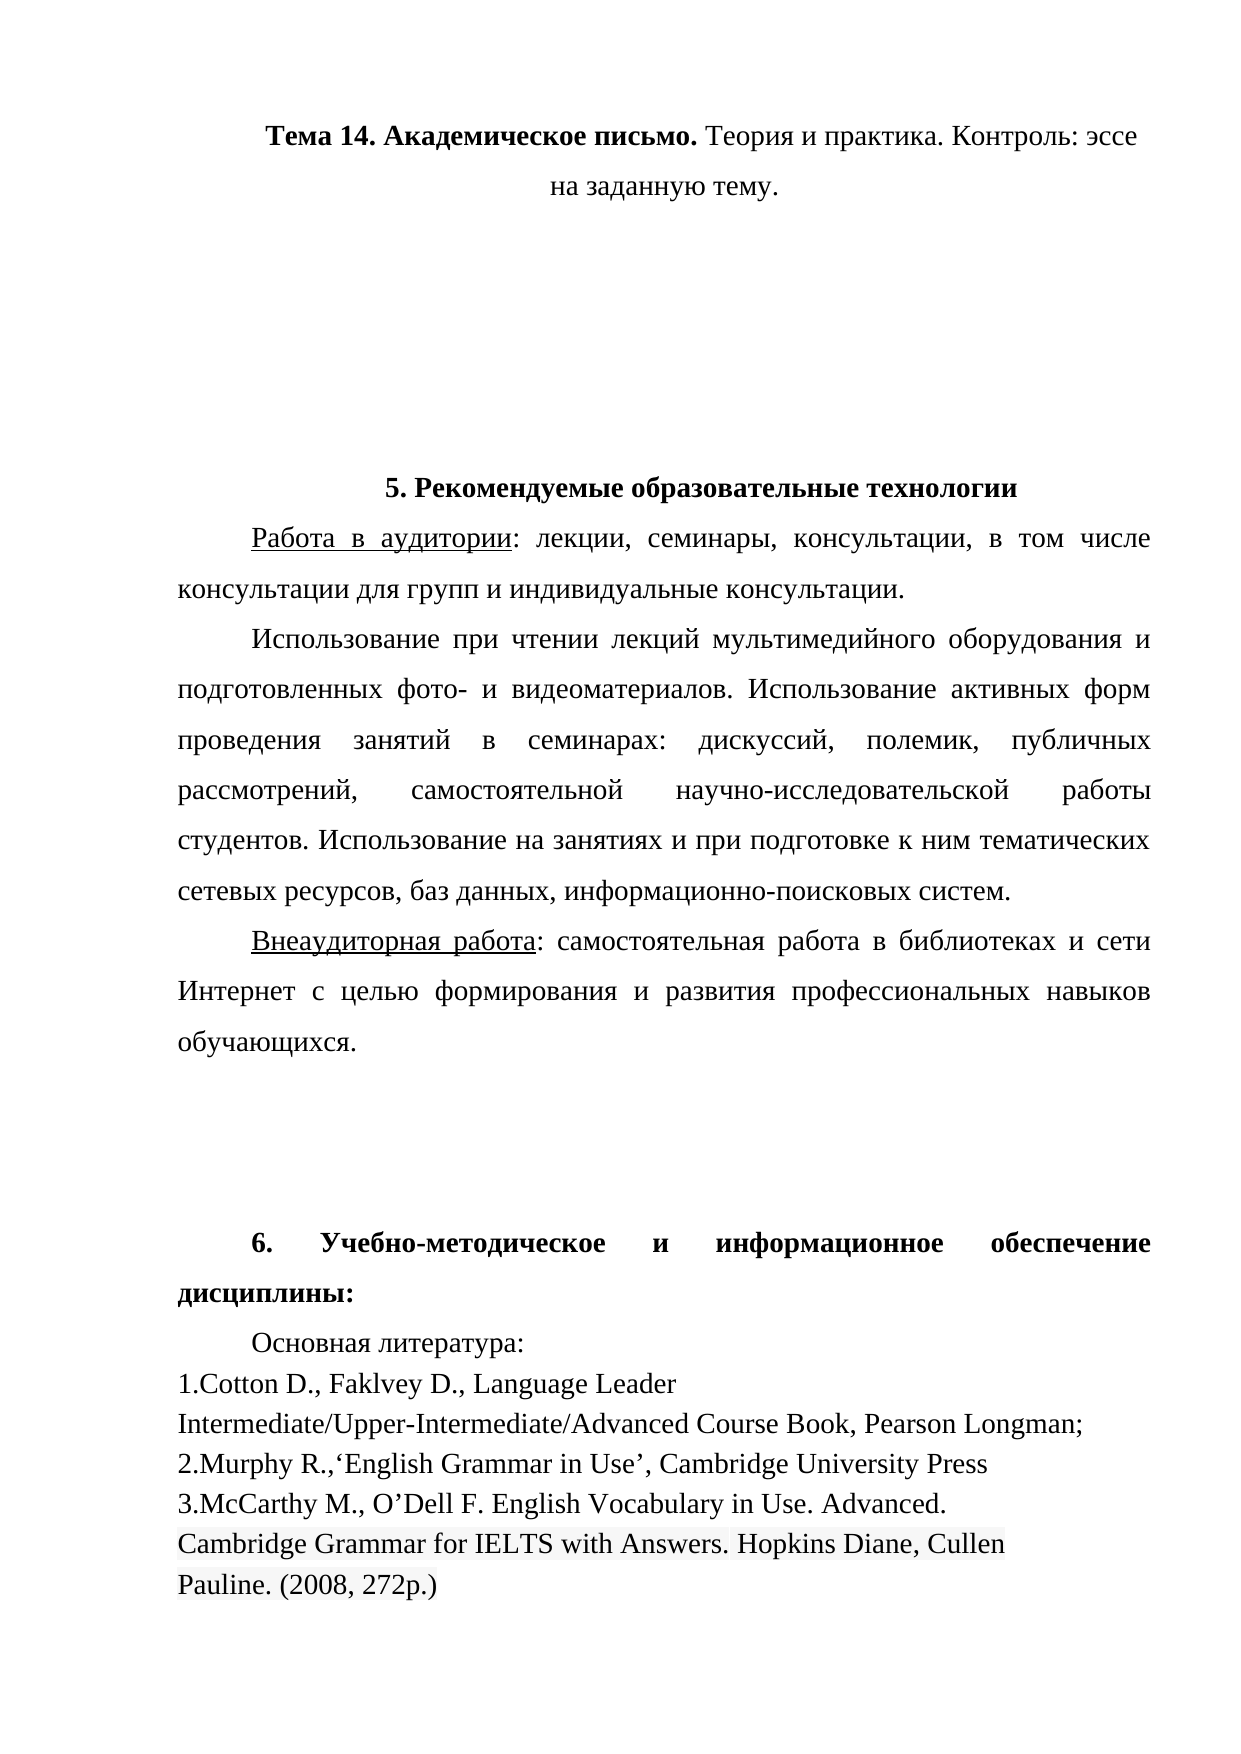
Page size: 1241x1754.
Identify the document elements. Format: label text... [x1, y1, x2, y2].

text Тема 14. Академическое письмо. Теория и практика. Контроль: эссе на заданную тему. [177, 118, 1152, 202]
text Внеаудиторная работа: самостоятельная работа в библиотеках и сети Интернет с целью формирования и развития профессиональных навыков обучающихся. [177, 923, 1152, 1057]
text 1.Cotton D., Faklvey D., Language Leader Intermediate/Upper-Intermediate/Advanced Course Book, Pearson Longman; [177, 1366, 1152, 1439]
text 6. Учебно-методическое и информационное обеспечение дисциплины: [177, 1225, 1152, 1309]
text Использование при чтении лекций мультимедийного оборудования и подготовленных фото- и видеоматериалов. Использование активных форм проведения занятий в семинарах: дискуссий, полемик, публичных рассмотрений, самостоятельной научно-исследовательской работы студентов. Использование на занятиях и при подготовке к ним тематических сетевых ресурсов, баз данных, информационно-поисковых систем. [177, 621, 1152, 906]
text Основная литература: [177, 1326, 1152, 1359]
text 2.Murphy R.,‘English Grammar in Use’, Cambridge University Press [177, 1446, 1152, 1480]
text Cambridge Grammar for IELTS with Answers. Hopkins Diane, Cullen Pauline. (2008, 272p.) [177, 1527, 1152, 1600]
text 5. Рекомендуемые образовательные технологии [177, 470, 1152, 504]
text Работа в аудитории: лекции, семинары, консультации, в том числе консультации для групп и индивидуальные консультации. [177, 521, 1152, 604]
text 3.McCarthy M., O’Dell F. English Vocabulary in Use. Advanced. [177, 1486, 1152, 1520]
